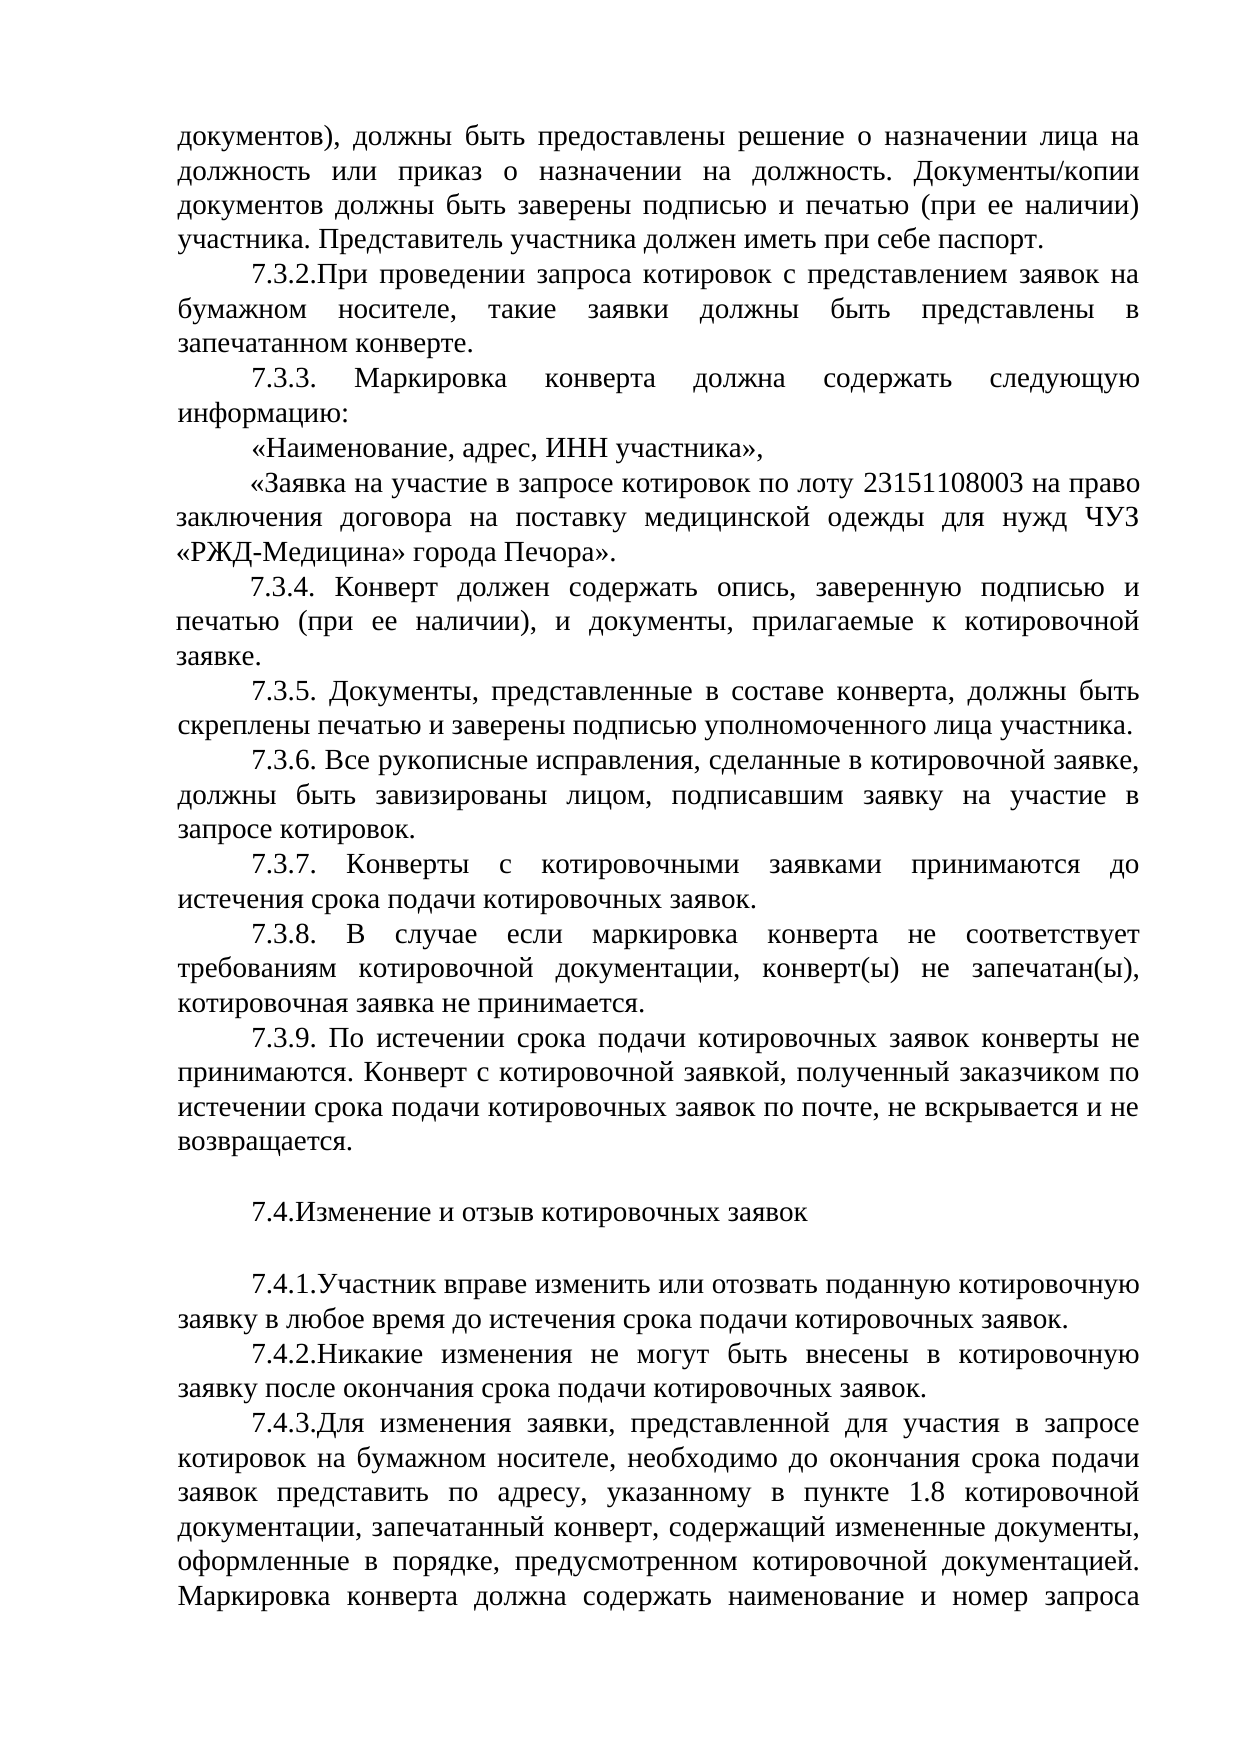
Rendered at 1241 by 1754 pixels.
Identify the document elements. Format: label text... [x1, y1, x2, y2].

text 7.4.Изменение и отзыв котировочных заявок [177, 1194, 1141, 1228]
text 7.4.1.Участник вправе изменить или отозвать поданную котировочную заявку в любое время до истечения срока подачи котировочных заявок. [177, 1266, 1140, 1334]
text «Наименование, адрес, ИНН участника», [177, 430, 1152, 463]
text 7.3.4. Конверт должен содержать опись, заверенную подписью и печатью (при ее наличии), и документы, прилагаемые к котировочной заявке. [176, 569, 1140, 671]
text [177, 118, 1140, 255]
text 7.3.2.При проведении запроса котировок с представлением заявок на бумажном носителе, такие заявки должны быть представлены в запечатанном конверте. [177, 257, 1140, 359]
text 7.3.5. Документы, представленные в составе конверта, должны быть скреплены печатью и заверены подписью уполномоченного лица участника. [177, 673, 1140, 741]
text 7.3.7. Конверты с котировочными заявками принимаются до истечения срока подачи котировочных заявок. [177, 846, 1140, 914]
text 7.4.2.Никакие изменения не могут быть внесены в котировочную заявку после окончания срока подачи котировочных заявок. [177, 1336, 1140, 1404]
text «Заявка на участие в запросе котировок по лоту 23151108003 на право заключения договора на поставку медицинской одежды для нужд ЧУЗ «РЖД-Медицина» города Печора». [176, 465, 1140, 567]
text 7.3.3. Маркировка конверта должна содержать следующую информацию: [177, 361, 1140, 428]
text 7.3.6. Все рукописные исправления, сделанные в котировочной заявке, должны быть завизированы лицом, подписавшим заявку на участие в запросе котировок. [177, 742, 1140, 845]
text 7.3.9. По истечении срока подачи котировочных заявок конверты не принимаются. Конверт с котировочной заявкой, полученный заказчиком по истечении срока подачи котировочных заявок по почте, не вскрывается и не возвращается. [177, 1020, 1140, 1157]
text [177, 1405, 1140, 1611]
text 7.3.8. В случае если маркировка конверта не соответствует требованиям котировочной документации, конверт(ы) не запечатан(ы), котировочная заявка не принимается. [177, 916, 1140, 1018]
